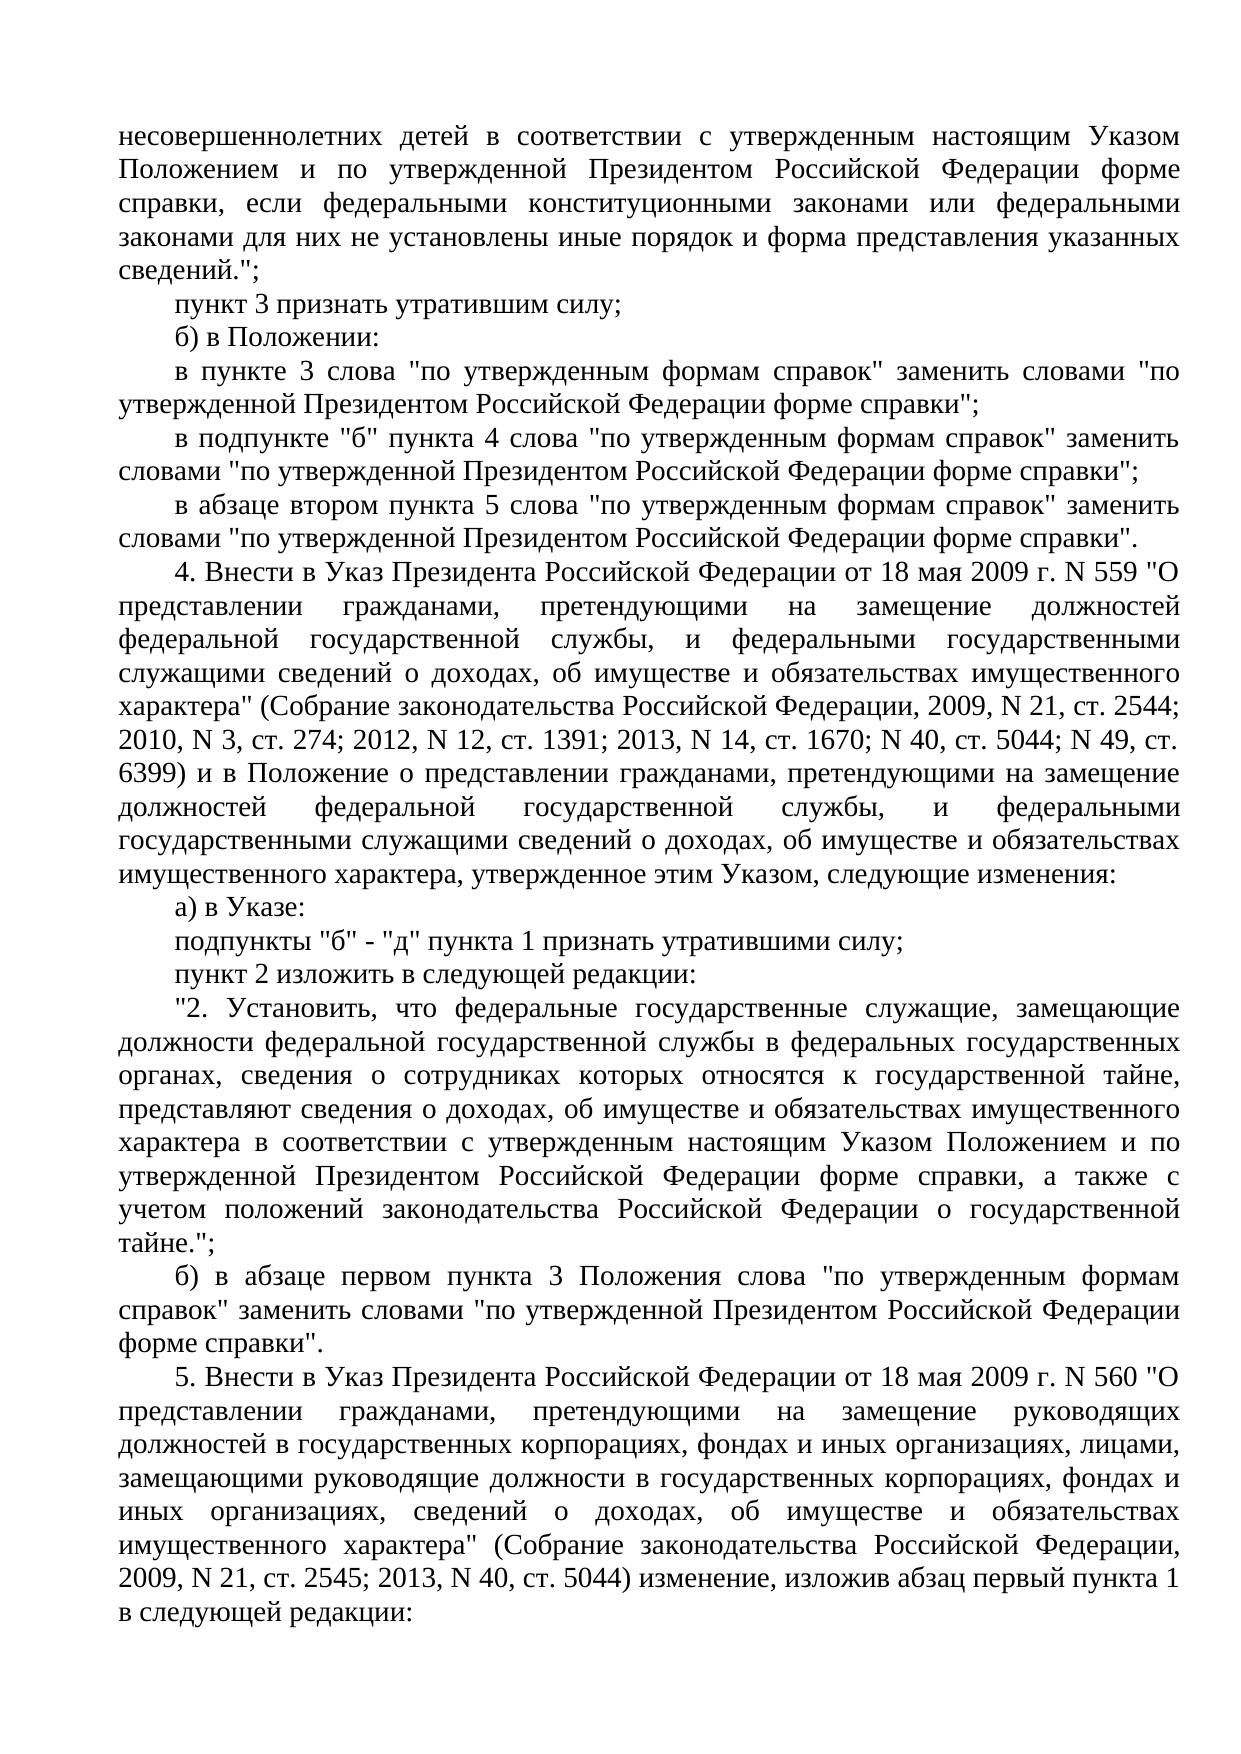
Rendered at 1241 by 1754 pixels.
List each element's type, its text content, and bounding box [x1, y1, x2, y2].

text в подпункте "б" пункта 4 слова "по утвержденным формам справок" заменить словами "по утвержденной Президентом Российской Федерации форме справки"; [118, 420, 1181, 487]
text подпункты "б" - "д" пункта 1 признать утратившими силу; [118, 923, 1181, 957]
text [118, 118, 1181, 286]
text пункт 2 изложить в следующей редакции: [118, 957, 1181, 990]
text б) в абзаце первом пункта 3 Положения слова "по утвержденным формам справок" заменить словами "по утвержденной Президентом Российской Федерации форме справки". [118, 1258, 1181, 1359]
text б) в Положении: [118, 319, 1181, 353]
text 5. Внести в Указ Президента Российской Федерации от 18 мая . N 560 "О представлении гражданами, претендующими на замещение руководящих должностей в государственных корпорациях, фондах и иных организациях, лицами, замещающими руководящие должности в государственных корпорациях, фондах и иных организациях, сведений о доходах, об имуществе и обязательствах имущественного характера" (Собрание законодательства Российской Федерации, 2009, N 21, ст. 2545; 2013, N 40, ст. 5044) изменение, изложив абзац первый пункта 1 в следующей редакции: [118, 1359, 1181, 1627]
text в абзаце втором пункта 5 слова "по утвержденным формам справок" заменить словами "по утвержденной Президентом Российской Федерации форме справки". [118, 487, 1181, 554]
text а) в Указе: [118, 889, 1181, 923]
text "2. Установить, что федеральные государственные служащие, замещающие должности федеральной государственной службы в федеральных государственных органах, сведения о сотрудниках которых относятся к государственной тайне, представляют сведения о доходах, об имуществе и обязательствах имущественного характера в соответствии с утвержденным настоящим Указом Положением и по утвержденной Президентом Российской Федерации форме справки, а также с учетом положений законодательства Российской Федерации о государственной тайне."; [118, 990, 1181, 1258]
text 4. Внести в Указ Президента Российской Федерации от 18 мая . N 559 "О представлении гражданами, претендующими на замещение должностей федеральной государственной службы, и федеральными государственными служащими сведений о доходах, об имуществе и обязательствах имущественного характера" (Собрание законодательства Российской Федерации, 2009, N 21, ст. 2544; 2010, N 3, ст. 274; 2012, N 12, ст. 1391; 2013, N 14, ст. 1670; N 40, ст. 5044; N 49, ст. 6399) и в Положение о представлении гражданами, претендующими на замещение должностей федеральной государственной службы, и федеральными государственными служащими сведений о доходах, об имуществе и обязательствах имущественного характера, утвержденное этим Указом, следующие изменения: [118, 554, 1181, 889]
text пункт 3 признать утратившим силу; [118, 286, 1181, 319]
text в пункте 3 слова "по утвержденным формам справок" заменить словами "по утвержденной Президентом Российской Федерации форме справки"; [118, 353, 1181, 420]
